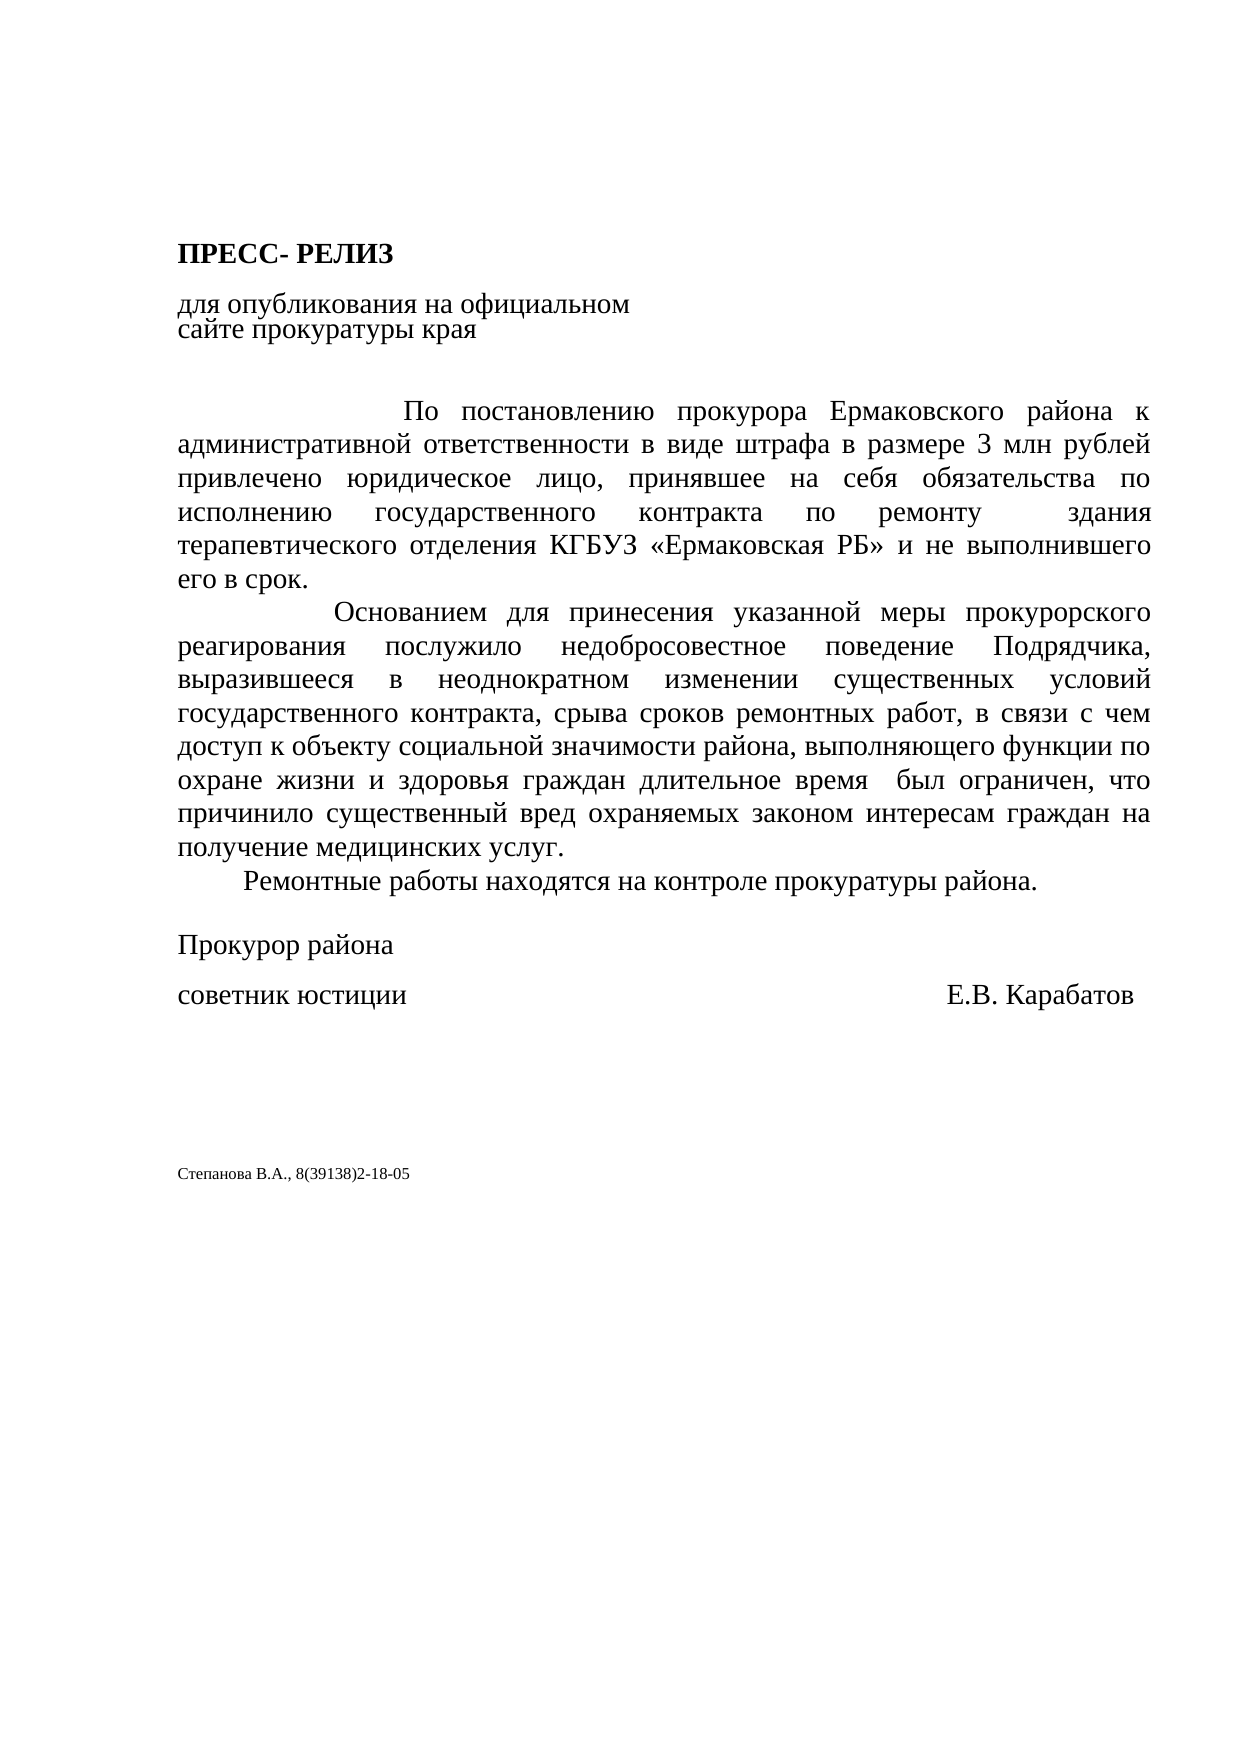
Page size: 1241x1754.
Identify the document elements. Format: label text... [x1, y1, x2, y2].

text Ремонтные работы находятся на контроле прокуратуры района. [177, 863, 1152, 896]
text Прокурор района [177, 935, 1152, 960]
text для опубликования на официальном [177, 293, 482, 318]
text для опубликования на официальном [485, 293, 1152, 318]
text Основанием для принесения указанной меры прокурорского реагирования послужило недобросовестное поведение Подрядчика, выразившееся в неоднократном изменении существенных условий государственного контракта, срыва сроков ремонтных работ, в связи с чем доступ к объекту социальной значимости района, выполняющего функции по охране жизни и здоровья граждан длительное время был ограничен, что причинило существенный вред охраняемых законом интересам граждан на получение медицинских услуг. [177, 594, 1152, 863]
text По постановлению прокурора Ермаковского района к административной ответственности в виде штрафа в размере 3 млн рублей привлечено юридическое лицо, принявшее на себя обязательства по исполнению государственного контракта по ремонту здания терапевтического отделения КГБУЗ «Ермаковская РБ» и не выполнившего его в срок. [177, 393, 1152, 594]
text сайте прокуратуры края [177, 318, 1152, 343]
text ПРЕСС- РЕЛИЗ [177, 243, 1152, 268]
text Степанова В.А., 8(39138)2-18-05 [177, 1160, 1152, 1185]
text советник юстиции Е.В. Карабатов [177, 985, 1152, 1010]
